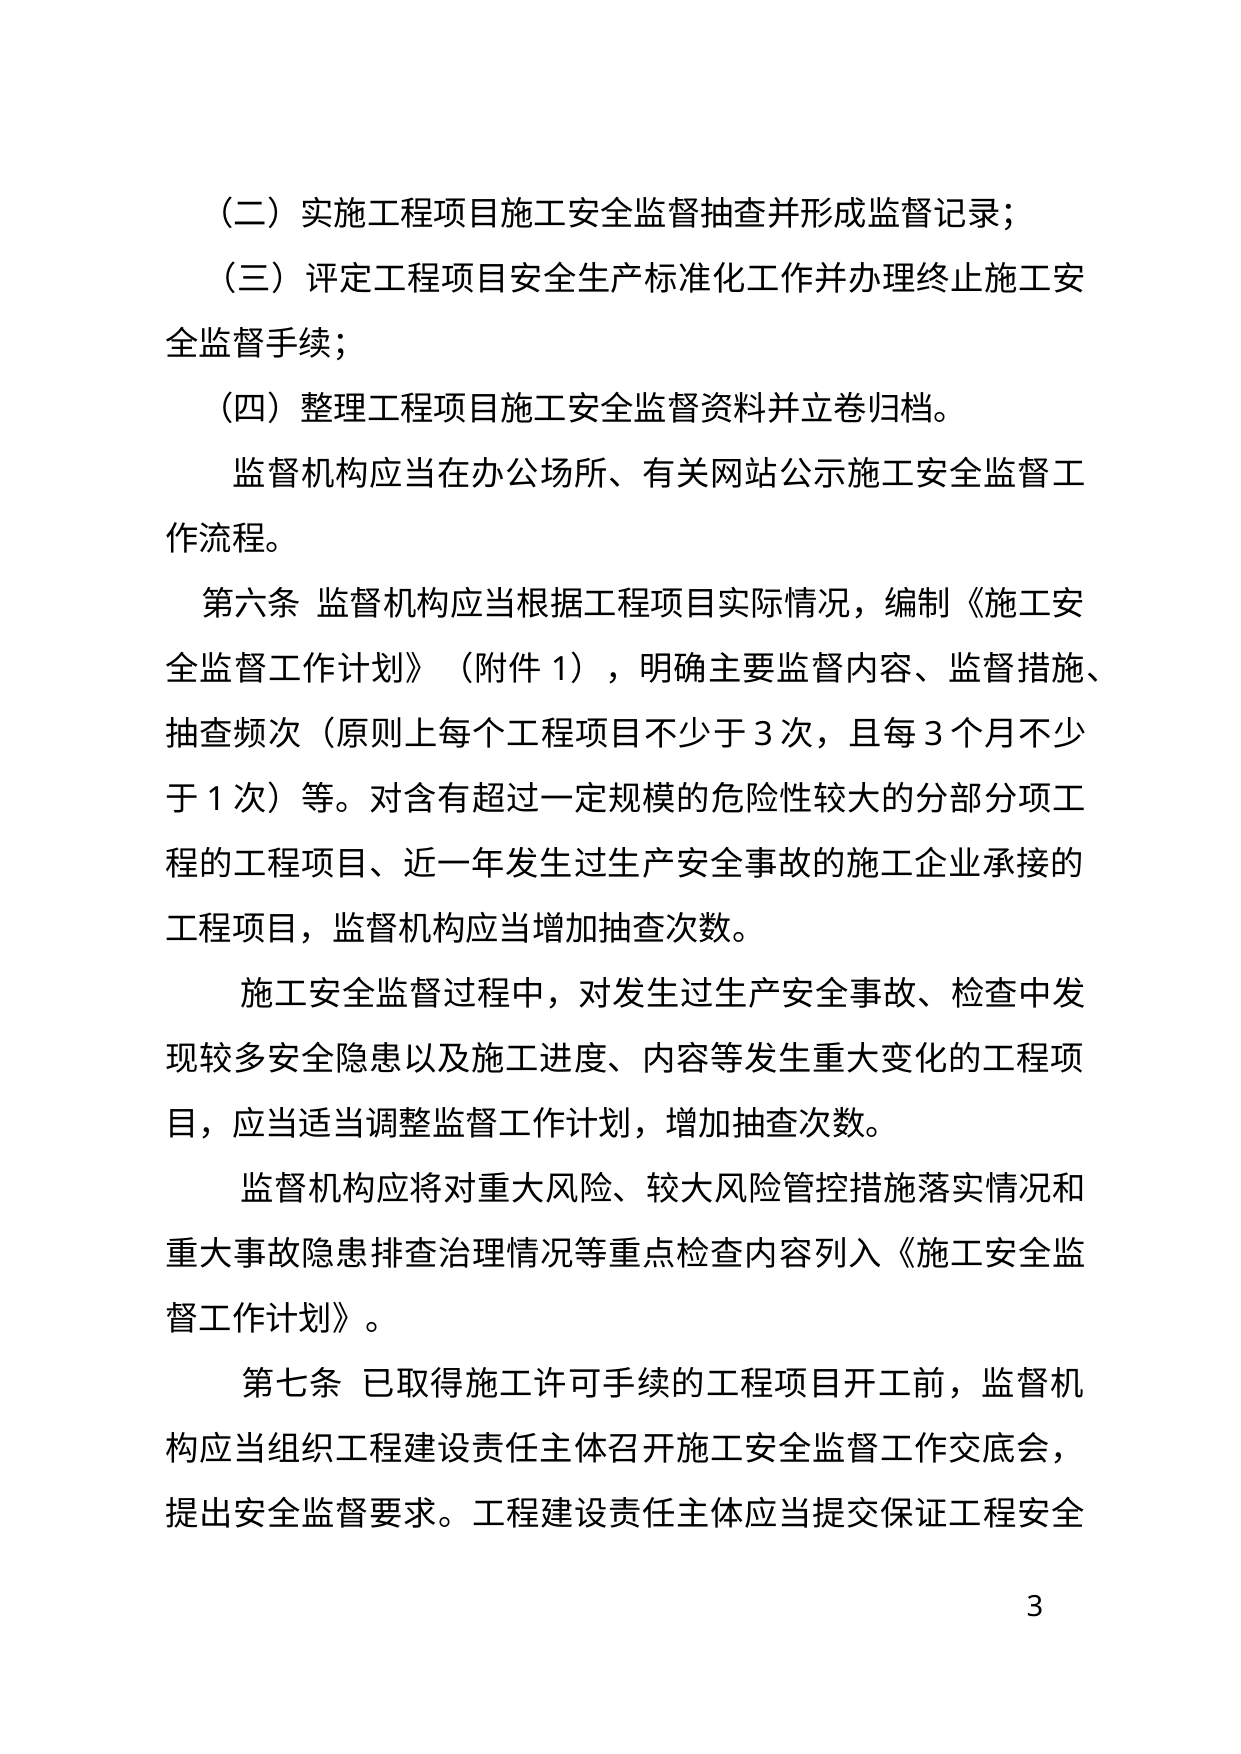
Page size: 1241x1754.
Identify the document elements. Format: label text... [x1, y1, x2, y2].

text （二）实施工程项目施工安全监督抽查并形成监督记录； [165, 178, 1087, 243]
text 施工安全监督过程中，对发生过生产安全事故、检查中发现较多安全隐患以及施工进度、内容等发生重大变化的工程项目，应当适当调整监督工作计划，增加抽查次数。 [165, 958, 1087, 1153]
text （四）整理工程项目施工安全监督资料并立卷归档。 [165, 373, 1087, 438]
text （三）评定工程项目安全生产标准化工作并办理终止施工安全监督手续； [165, 243, 1087, 373]
text 监督机构应将对重大风险、较大风险管控措施落实情况和重大事故隐患排查治理情况等重点检查内容列入《施工安全监督工作计划》。 [165, 1153, 1087, 1348]
text 第六条 监督机构应当根据工程项目实际情况，编制《施工安全监督工作计划》（附件1），明确主要监督内容、监督措施、抽查频次（原则上每个工程项目不少于3次，且每3个月不少于1次）等。对含有超过一定规模的危险性较大的分部分项工程的工程项目、近一年发生过生产安全事故的施工企业承接的工程项目，监督机构应当增加抽查次数。 [165, 568, 1087, 958]
text 监督机构应当在办公场所、有关网站公示施工安全监督工作流程。 [165, 438, 1087, 568]
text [165, 1348, 1087, 1543]
